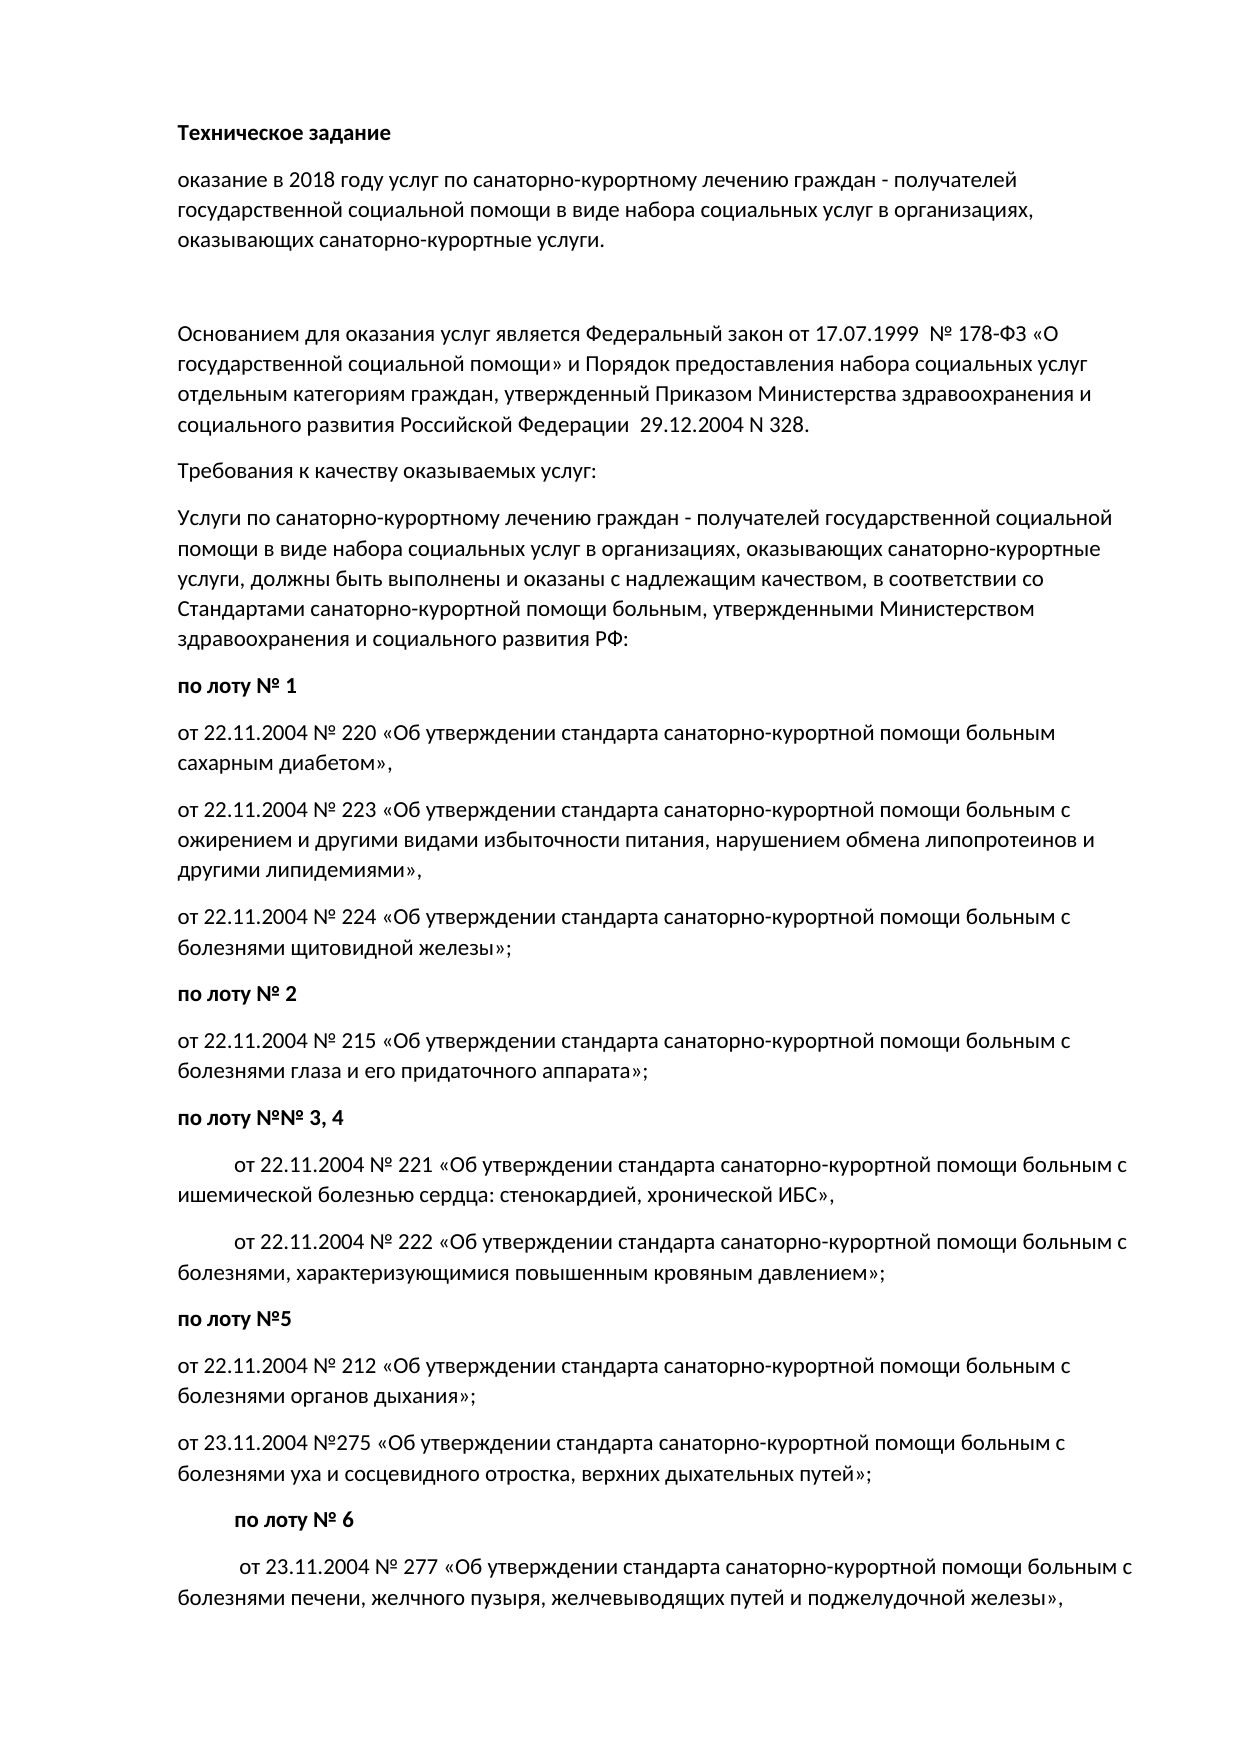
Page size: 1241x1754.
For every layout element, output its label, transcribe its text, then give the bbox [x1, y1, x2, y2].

text от 22.11.2004 № 221 «Об утверждении стандарта санаторно-курортной помощи больным с ишемической болезнью сердца: стенокардией, хронической ИБС», [177, 1150, 1152, 1209]
text от 22.11.2004 № 212 «Об утверждении стандарта санаторно-курортной помощи больным с болезнями органов дыхания»; [177, 1351, 1152, 1410]
text от 22.11.2004 № 224 «Об утверждении стандарта санаторно-курортной помощи больным с болезнями щитовидной железы»; [177, 902, 1152, 961]
text по лоту № 6 [177, 1506, 1152, 1534]
text Основанием для оказания услуг является Федеральный закон от 17.07.1999 № 178-ФЗ «О государственной социальной помощи» и Порядок предоставления набора социальных услуг отдельным категориям граждан, утвержденный Приказом Министерства здравоохранения и социального развития Российской Федерации 29.12.2004 N 328. [177, 319, 1152, 438]
text по лоту №№ 3, 4 [177, 1103, 1152, 1132]
text от 22.11.2004 № 223 «Об утверждении стандарта санаторно-курортной помощи больным с ожирением и другими видами избыточности питания, нарушением обмена липопротеинов и другими липидемиями», [177, 795, 1152, 884]
text от 22.11.2004 № 222 «Об утверждении стандарта санаторно-курортной помощи больным с болезнями, характеризующимися повышенным кровяным давлением»; [177, 1227, 1152, 1286]
text Требования к качеству оказываемых услуг: [177, 457, 1152, 485]
text по лоту №5 [177, 1304, 1152, 1333]
text Услуги по санаторно-курортному лечению граждан - получателей государственной социальной помощи в виде набора социальных услуг в организациях, оказывающих санаторно-курортные услуги, должны быть выполнены и оказаны с надлежащим качеством, в соответствии со Стандартами санаторно-курортной помощи больным, утвержденными Министерством здравоохранения и социального развития РФ: [177, 503, 1152, 652]
text Техническое задание [177, 118, 1152, 146]
text по лоту № 2 [177, 979, 1152, 1008]
text от 23.11.2004 № 277 «Об утверждении стандарта санаторно-курортной помощи больным с болезнями печени, желчного пузыря, желчевыводящих путей и поджелудочной железы», [177, 1552, 1152, 1611]
text оказание в 2018 году услуг по санаторно-курортному лечению граждан - получателей государственной социальной помощи в виде набора социальных услуг в организациях, оказывающих санаторно-курортные услуги. [177, 165, 1152, 253]
text от 22.11.2004 № 220 «Об утверждении стандарта санаторно-курортной помощи больным сахарным диабетом», [177, 718, 1152, 776]
text по лоту № 1 [177, 671, 1152, 699]
text от 22.11.2004 № 215 «Об утверждении стандарта санаторно-курортной помощи больным с болезнями глаза и его придаточного аппарата»; [177, 1026, 1152, 1085]
text от 23.11.2004 №275 «Об утверждении стандарта санаторно-курортной помощи больным с болезнями уха и сосцевидного отростка, верхних дыхательных путей»; [177, 1428, 1152, 1487]
